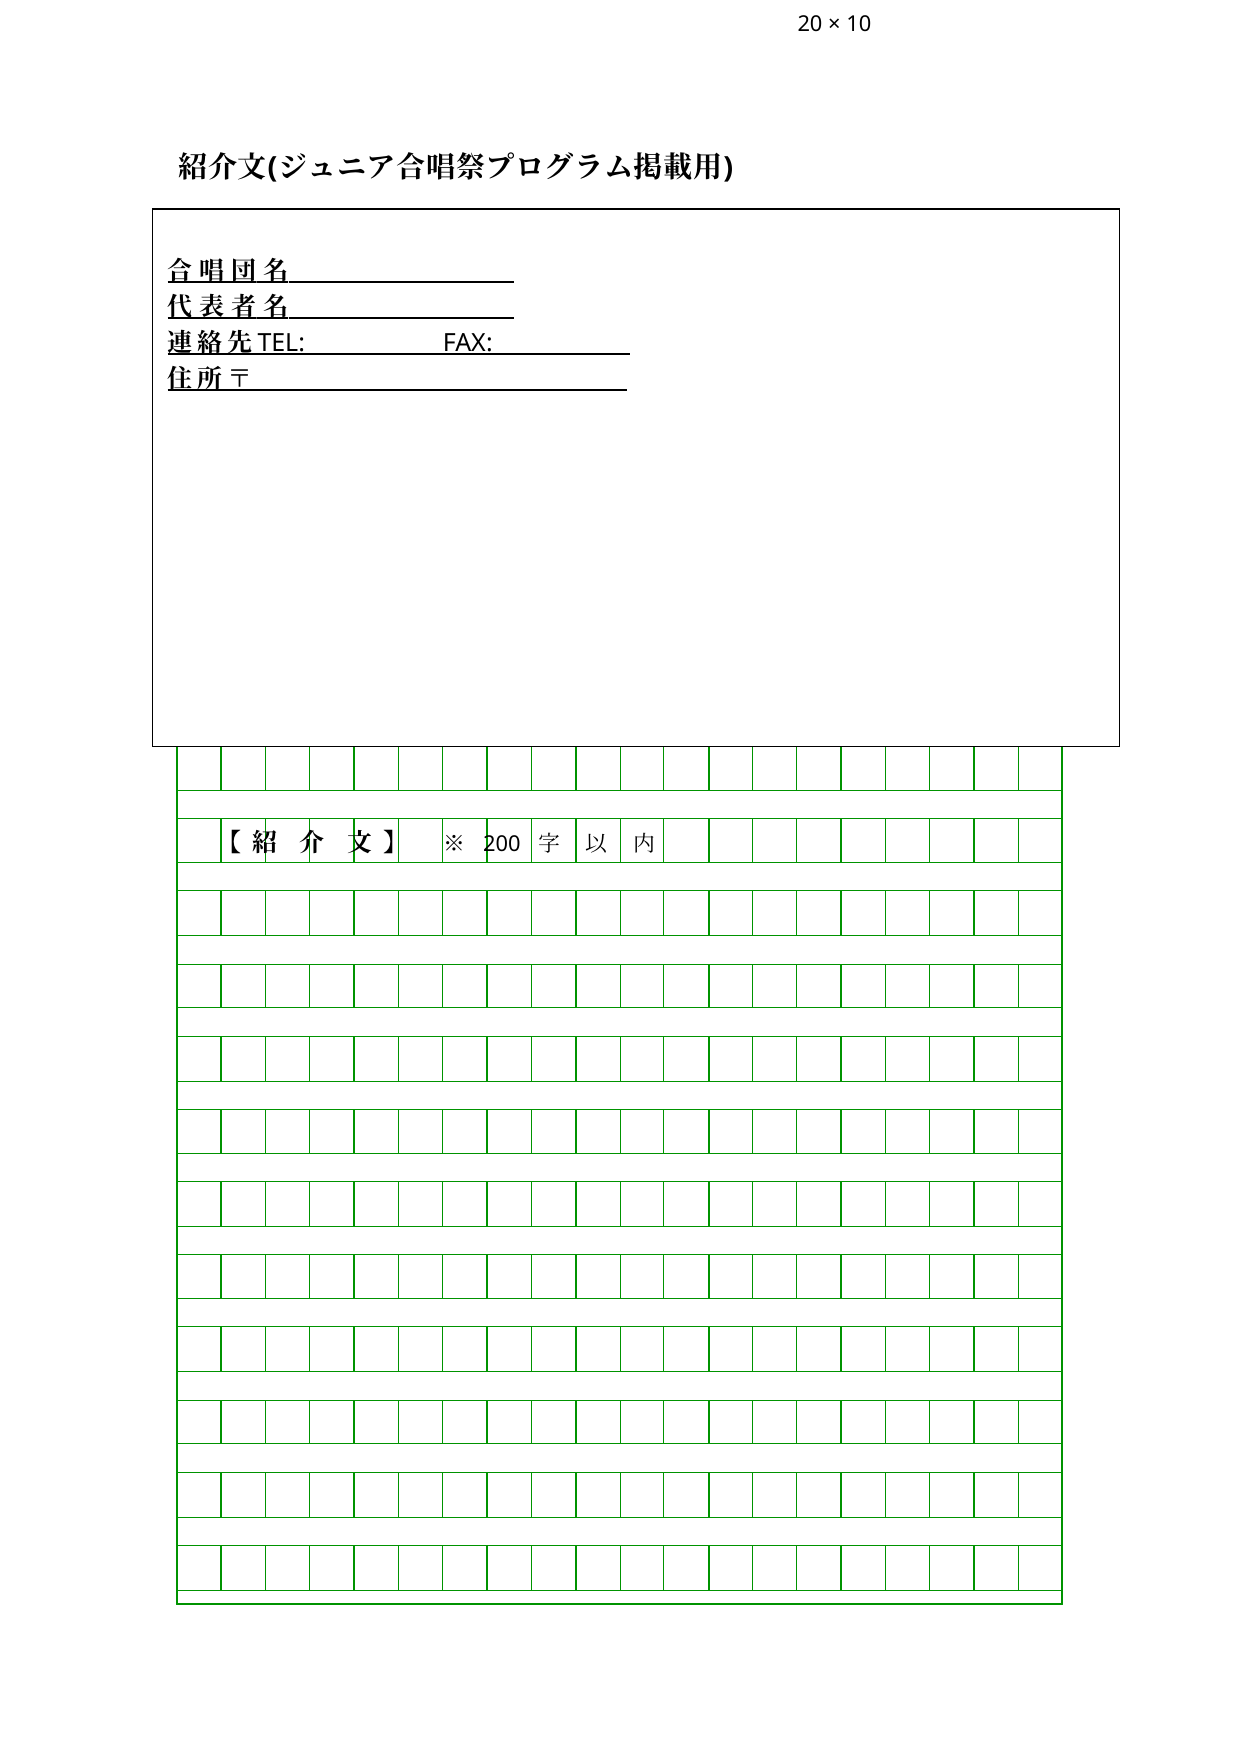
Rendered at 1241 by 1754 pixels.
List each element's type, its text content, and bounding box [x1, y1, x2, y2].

text 【紹介文】※200字以内 [193, 804, 1047, 877]
